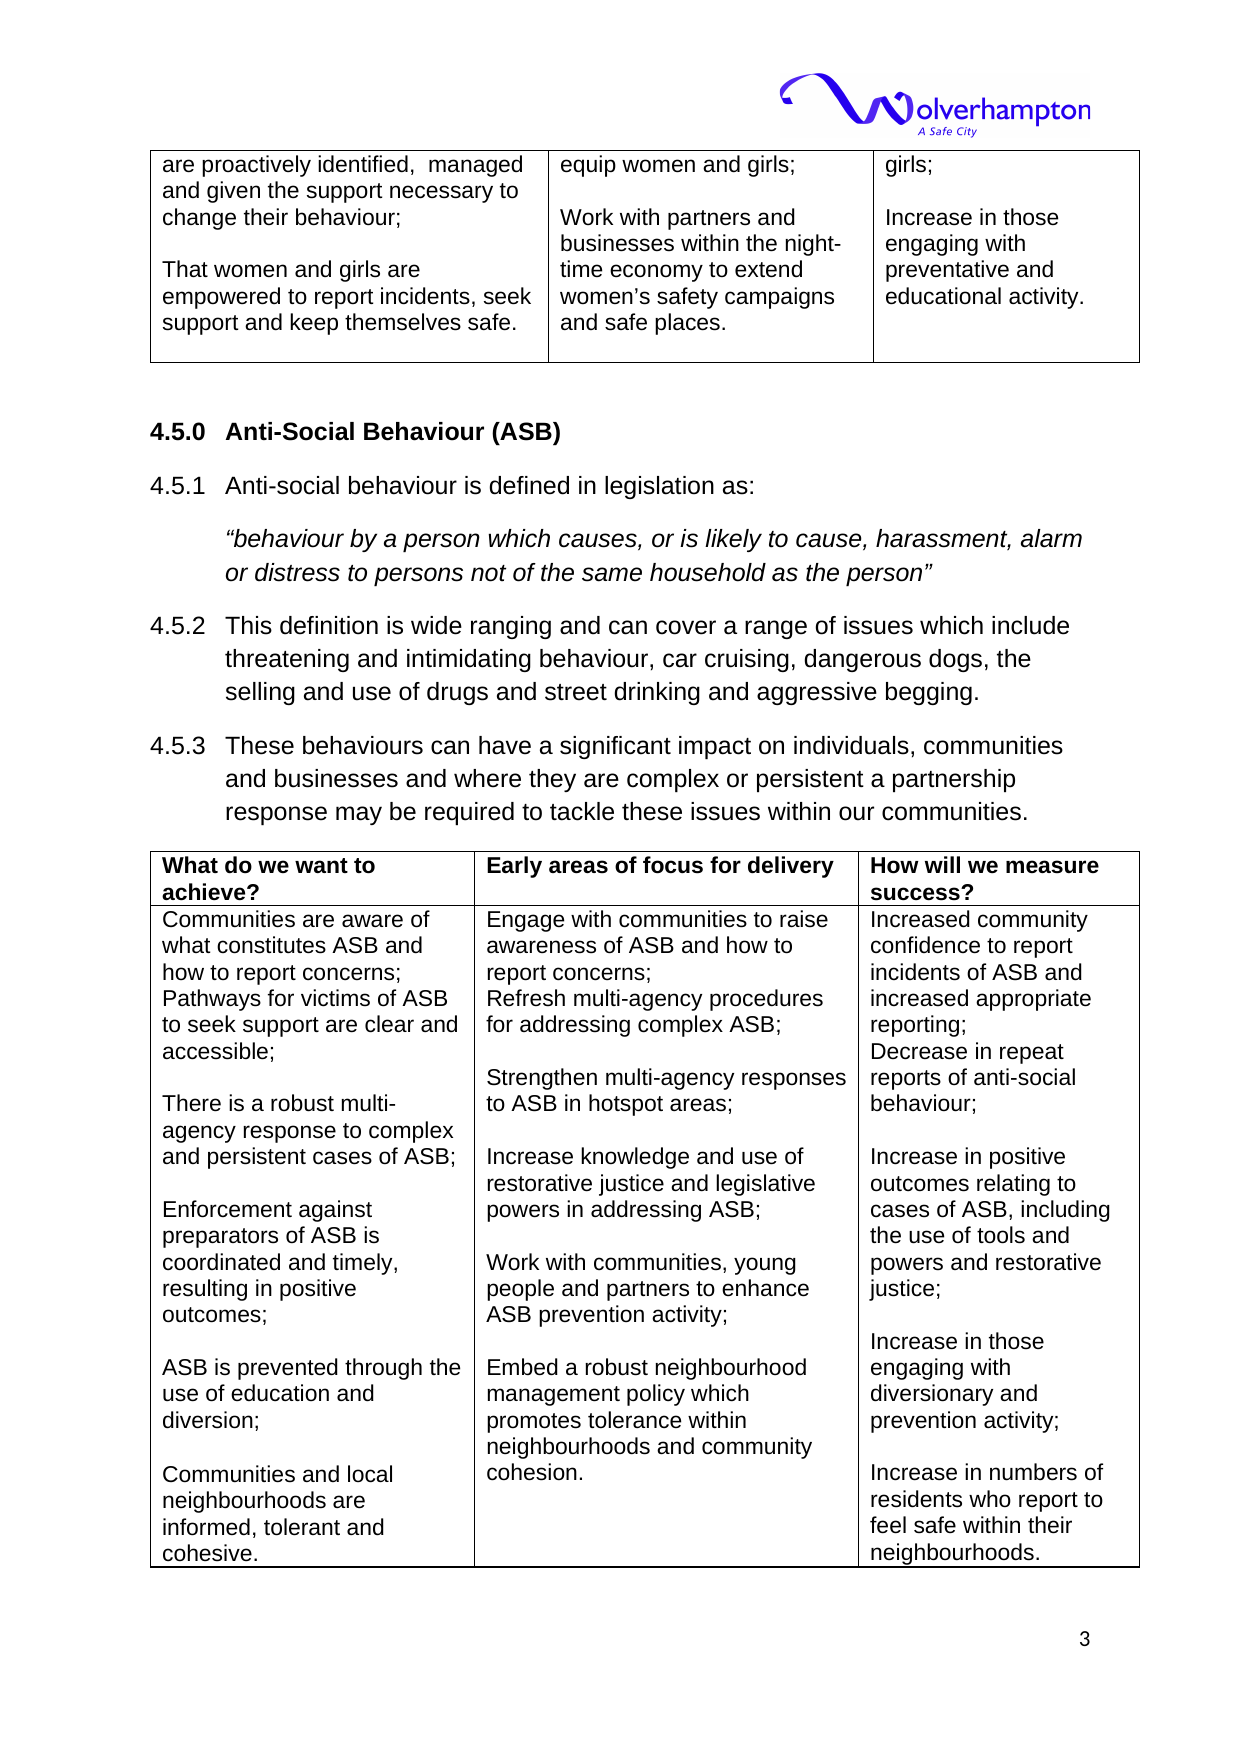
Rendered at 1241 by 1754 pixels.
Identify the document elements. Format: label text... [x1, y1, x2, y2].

table_header Early areas of focus for delivery [475, 852, 858, 905]
table_cell Communities are aware of what constitutes ASB and how to report concerns; Pathways for victims of ASB to seek support are clear and accessible; There is a robust multi-agency response to complex and persistent cases of ASB; Enforcement against preparators of ASB is coordinated and timely, resulting in positive outcomes; ASB is prevented through the use of education and diversion; Communities and local neighbourhoods are informed, tolerant and cohesive. [151, 906, 474, 1566]
text “behaviour by a person which causes, or is likely to cause, harassment, alarm or distress to persons not of the same household as the person” [225, 524, 1090, 586]
text 4.5.2 This definition is wide ranging and can cover a range of issues which include threatening and intimidating behaviour, car cruising, dangerous dogs, the selling and use of drugs and street drinking and aggressive begging. [150, 611, 1090, 706]
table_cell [151, 151, 548, 362]
table_header How will we measure success? [859, 852, 1139, 905]
picture [779, 73, 1091, 138]
text 4.5.0 Anti-Social Behaviour (ASB) [150, 417, 1090, 446]
text 4.5.1 Anti-social behaviour is defined in legislation as: [150, 471, 1090, 499]
table_cell Engage with communities to raise awareness of ASB and how to report concerns; Refresh multi-agency procedures for addressing complex ASB; Strengthen multi-agency responses to ASB in hotspot areas; Increase knowledge and use of restorative justice and legislative powers in addressing ASB; Work with communities, young people and partners to enhance ASB prevention activity; Embed a robust neighbourhood management policy which promotes tolerance within neighbourhoods and community cohesion. [475, 906, 858, 1566]
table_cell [549, 151, 873, 362]
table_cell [874, 151, 1139, 362]
text 4.5.3 These behaviours can have a significant impact on individuals, communities and businesses and where they are complex or persistent a partnership response may be required to tackle these issues within our communities. [150, 731, 1090, 826]
table_cell Increased community confidence to report incidents of ASB and increased appropriate reporting; Decrease in repeat reports of anti-social behaviour; Increase in positive outcomes relating to cases of ASB, including the use of tools and powers and restorative justice; Increase in those engaging with diversionary and prevention activity; Increase in numbers of residents who report to feel safe within their neighbourhoods. [859, 906, 1139, 1566]
table_header What do we want to achieve? [151, 852, 474, 905]
